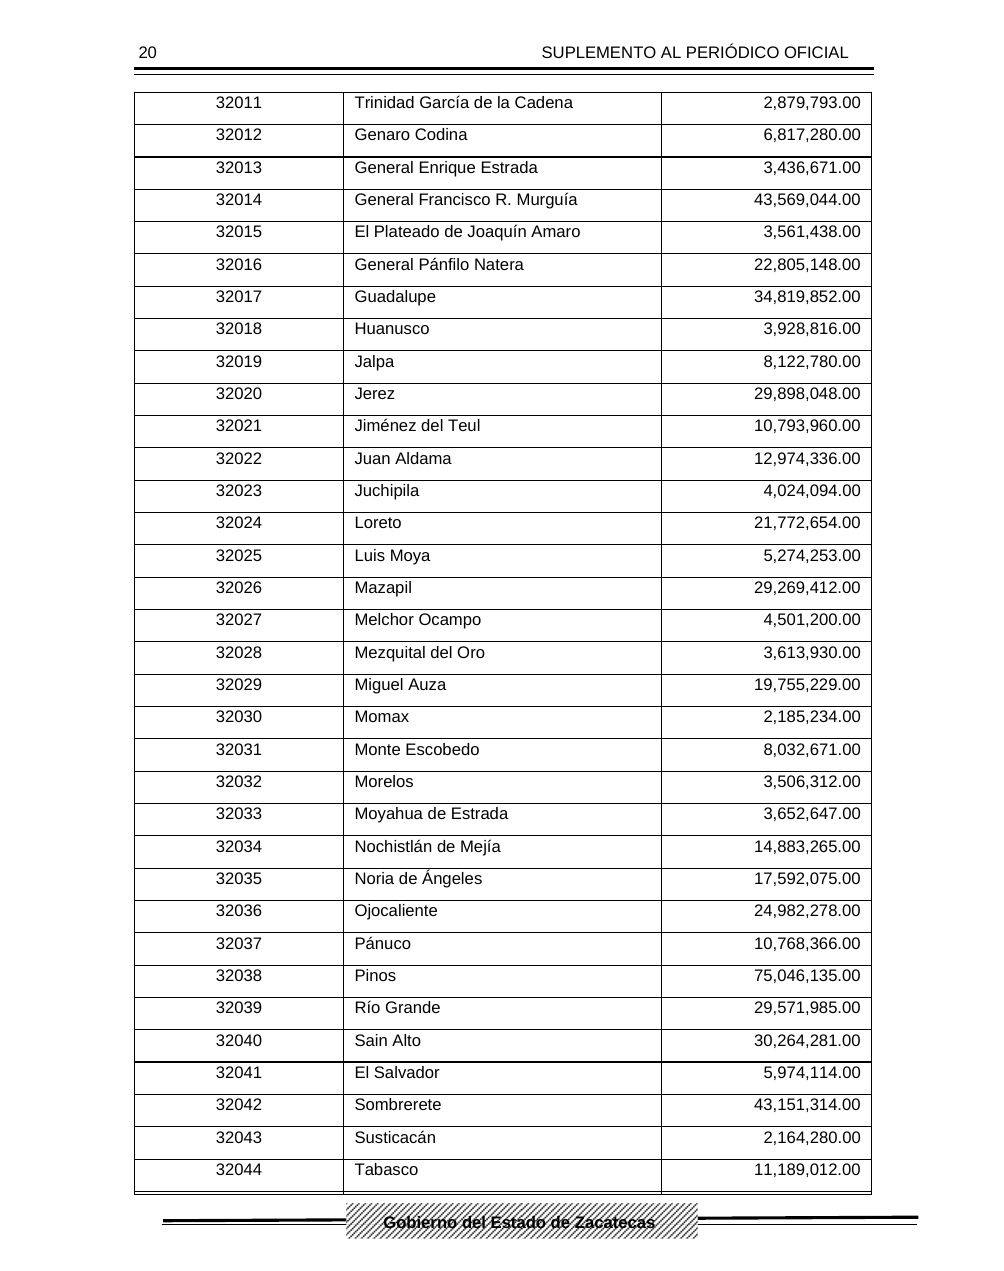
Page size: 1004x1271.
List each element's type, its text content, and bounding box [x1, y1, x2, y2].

table_cell Juchipila [344, 481, 661, 512]
table_cell Río Grande [344, 998, 661, 1029]
table_cell 32019 [135, 351, 343, 383]
table_cell Monte Escobedo [344, 739, 661, 771]
table_cell 32036 [135, 901, 343, 932]
table_cell 3,506,312.00 [662, 772, 871, 803]
table_cell 32042 [135, 1095, 343, 1126]
table_cell Melchor Ocampo [344, 610, 661, 641]
table_cell 2,879,793.00 [662, 93, 871, 124]
table_cell Momax [344, 707, 661, 738]
table_cell 32026 [135, 578, 343, 609]
table_cell Mezquital del Oro [344, 642, 661, 673]
table_cell Jalpa [344, 351, 661, 383]
table_cell 32034 [135, 836, 343, 867]
table_cell 30,264,281.00 [662, 1030, 871, 1061]
table_cell 32023 [135, 481, 343, 512]
table_cell 32030 [135, 707, 343, 738]
table_cell Morelos [344, 772, 661, 803]
table_cell 32020 [135, 384, 343, 415]
table_cell 32012 [135, 125, 343, 156]
table_cell 32043 [135, 1127, 343, 1158]
table_cell 32021 [135, 416, 343, 447]
table_cell 29,269,412.00 [662, 578, 871, 609]
table_cell 43,569,044.00 [662, 190, 871, 221]
table_cell Guadalupe [344, 287, 661, 318]
table_cell Jerez [344, 384, 661, 415]
table_cell El Plateado de Joaquín Amaro [344, 222, 661, 253]
table_cell 32029 [135, 675, 343, 706]
table_cell Huanusco [344, 319, 661, 350]
table_cell 32039 [135, 998, 343, 1029]
table_cell 5,974,114.00 [662, 1063, 871, 1094]
table_cell 32038 [135, 966, 343, 997]
table_cell El Salvador [344, 1063, 661, 1094]
table_cell 32014 [135, 190, 343, 221]
table_cell 2,164,280.00 [662, 1127, 871, 1158]
table_cell Tabasco [344, 1160, 661, 1191]
picture [345, 1202, 698, 1239]
table_cell 32028 [135, 642, 343, 673]
table_cell 3,652,647.00 [662, 804, 871, 835]
table_cell Genaro Codina [344, 125, 661, 156]
table_cell Ojocaliente [344, 901, 661, 932]
table_cell General Pánfilo Natera [344, 254, 661, 286]
table_cell 32024 [135, 513, 343, 544]
table_cell 22,805,148.00 [662, 254, 871, 286]
table_cell Sain Alto [344, 1030, 661, 1061]
table_cell 32025 [135, 545, 343, 577]
table_cell Pinos [344, 966, 661, 997]
table_cell 32018 [135, 319, 343, 350]
table_cell 10,768,366.00 [662, 933, 871, 964]
table_cell 32013 [135, 158, 343, 189]
table_cell Susticacán [344, 1127, 661, 1158]
table_cell Pánuco [344, 933, 661, 964]
table_cell 5,274,253.00 [662, 545, 871, 577]
table_cell 32040 [135, 1030, 343, 1061]
table_cell 14,883,265.00 [662, 836, 871, 867]
table_cell 32017 [135, 287, 343, 318]
table_cell 4,501,200.00 [662, 610, 871, 641]
table_cell Nochistlán de Mejía [344, 836, 661, 867]
table_cell 32015 [135, 222, 343, 253]
table_cell 32035 [135, 869, 343, 900]
table_cell 32022 [135, 448, 343, 479]
table_cell 17,592,075.00 [662, 869, 871, 900]
table_cell 32016 [135, 254, 343, 286]
table_cell Sombrerete [344, 1095, 661, 1126]
table_cell General Francisco R. Murguía [344, 190, 661, 221]
table_cell Miguel Auza [344, 675, 661, 706]
table_cell 3,928,816.00 [662, 319, 871, 350]
table_cell 12,974,336.00 [662, 448, 871, 479]
table_cell 8,032,671.00 [662, 739, 871, 771]
table_cell 10,793,960.00 [662, 416, 871, 447]
table_cell 11,189,012.00 [662, 1160, 871, 1191]
table_cell Juan Aldama [344, 448, 661, 479]
table_cell 2,185,234.00 [662, 707, 871, 738]
table_cell General Enrique Estrada [344, 158, 661, 189]
table_cell 43,151,314.00 [662, 1095, 871, 1126]
table_cell 8,122,780.00 [662, 351, 871, 383]
table_cell Trinidad García de la Cadena [344, 93, 661, 124]
table_cell 32041 [135, 1063, 343, 1094]
table_cell 3,561,438.00 [662, 222, 871, 253]
table_cell 21,772,654.00 [662, 513, 871, 544]
table_cell 32033 [135, 804, 343, 835]
table_cell 32032 [135, 772, 343, 803]
table_cell 75,046,135.00 [662, 966, 871, 997]
table_cell 4,024,094.00 [662, 481, 871, 512]
table_cell 34,819,852.00 [662, 287, 871, 318]
table_cell 6,817,280.00 [662, 125, 871, 156]
table_cell 32044 [135, 1160, 343, 1191]
table_cell 32031 [135, 739, 343, 771]
table_cell 19,755,229.00 [662, 675, 871, 706]
table_cell 29,898,048.00 [662, 384, 871, 415]
table_cell Jiménez del Teul [344, 416, 661, 447]
table_cell 3,436,671.00 [662, 158, 871, 189]
table_cell Moyahua de Estrada [344, 804, 661, 835]
table_cell Loreto [344, 513, 661, 544]
table_cell 29,571,985.00 [662, 998, 871, 1029]
table_cell 32037 [135, 933, 343, 964]
table_cell 24,982,278.00 [662, 901, 871, 932]
table_cell Mazapil [344, 578, 661, 609]
table_cell 32011 [135, 93, 343, 124]
table_cell Luis Moya [344, 545, 661, 577]
table_cell 3,613,930.00 [662, 642, 871, 673]
table_cell 32027 [135, 610, 343, 641]
table_cell Noria de Ángeles [344, 869, 661, 900]
